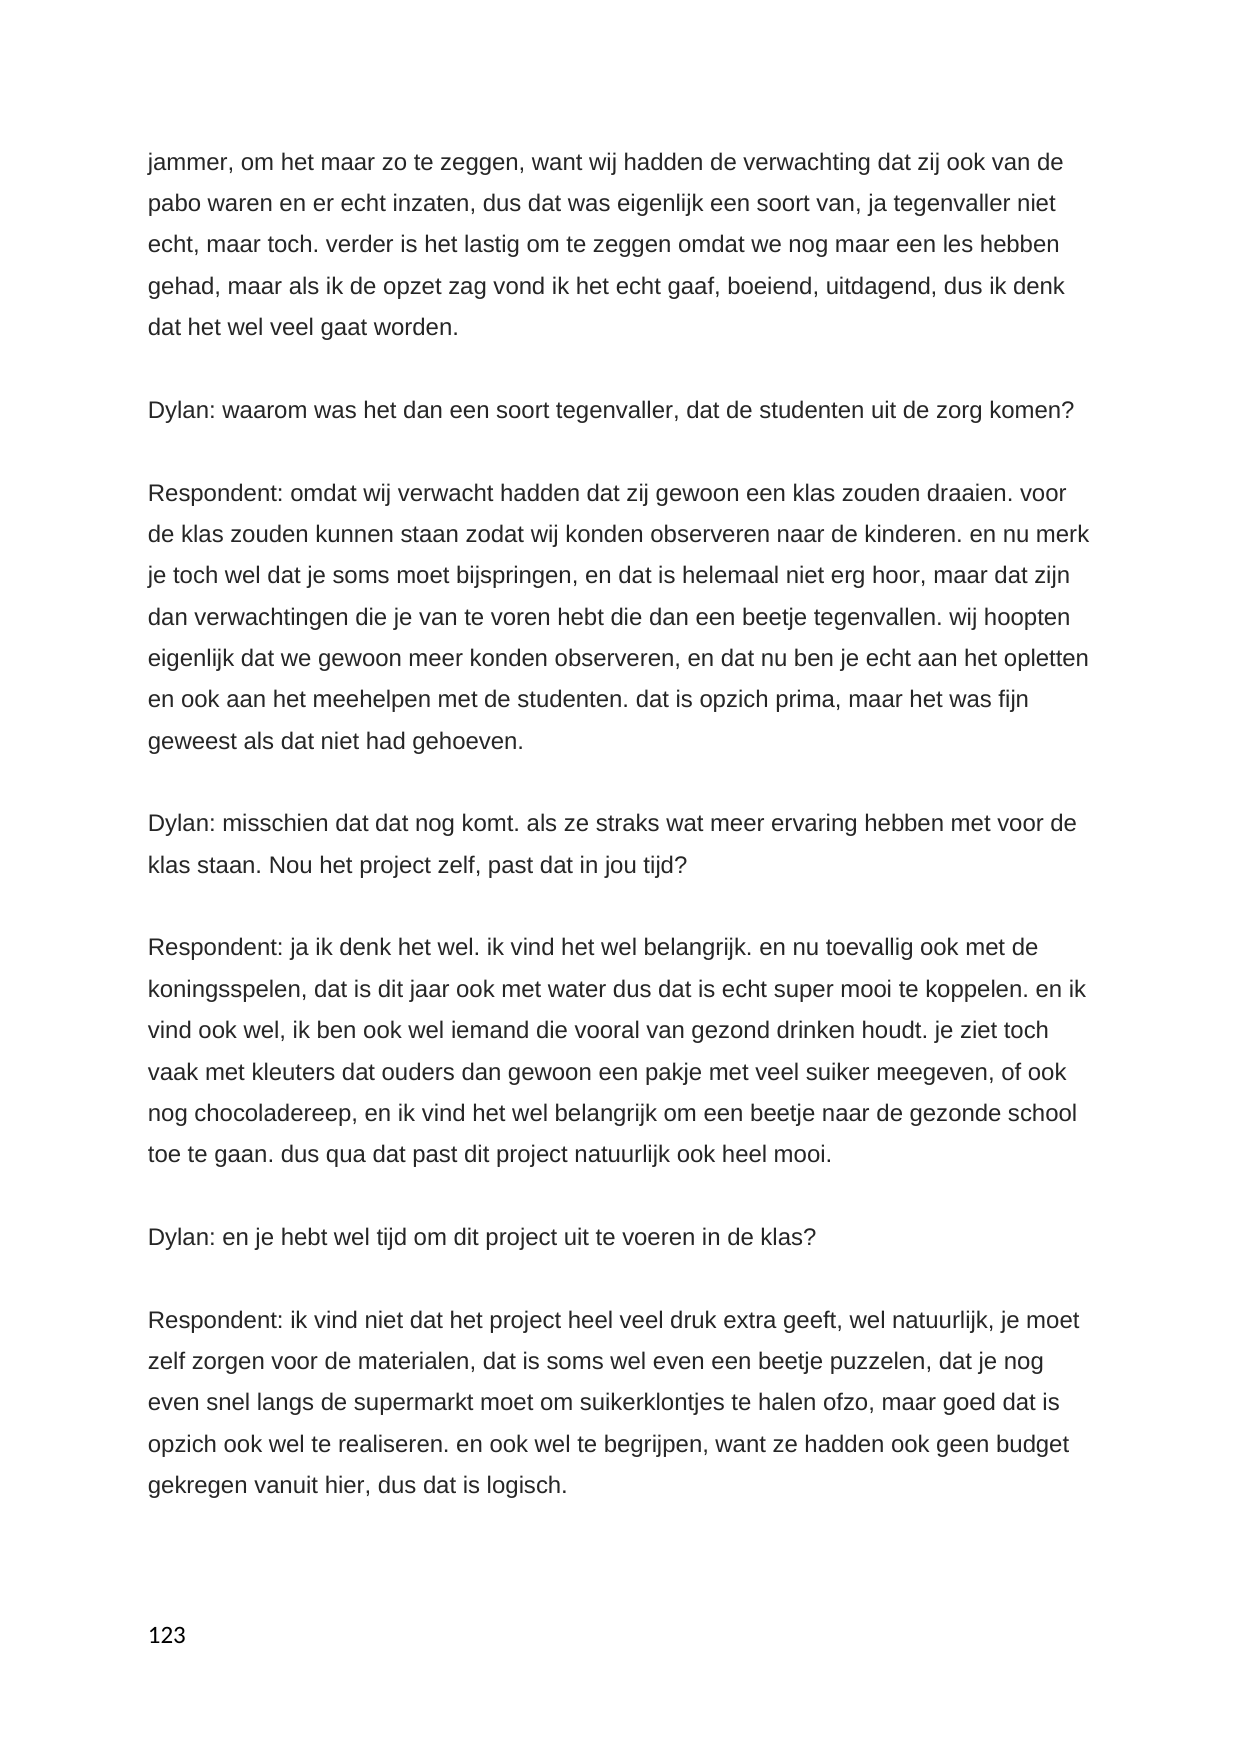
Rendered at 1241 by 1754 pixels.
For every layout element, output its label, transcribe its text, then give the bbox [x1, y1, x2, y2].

text Respondent: ja ik denk het wel. ik vind het wel belangrijk. en nu toevallig ook met de koningsspelen, dat is dit jaar ook met water dus dat is echt super mooi te koppelen. en ik vind ook wel, ik ben ook wel iemand die vooral van gezond drinken houdt. je ziet toch vaak met kleuters dat ouders dan gewoon een pakje met veel suiker meegeven, of ook nog chocoladereep, en ik vind het wel belangrijk om een beetje naar de gezonde school toe te gaan. dus qua dat past dit project natuurlijk ook heel mooi. [148, 933, 1093, 1168]
text Dylan: waarom was het dan een soort tegenvaller, dat de studenten uit de zorg komen? [148, 396, 1093, 423]
text Dylan: misschien dat dat nog komt. als ze straks wat meer ervaring hebben met voor de klas staan. Nou het project zelf, past dat in jou tijd? [148, 809, 1093, 878]
text Respondent: ik vind niet dat het project heel veel druk extra geeft, wel natuurlijk, je moet zelf zorgen voor de materialen, dat is soms wel even een beetje puzzelen, dat je nog even snel langs de supermarkt moet om suikerklontjes te halen ofzo, maar goed dat is opzich ook wel te realiseren. en ook wel te begrijpen, want ze hadden ook geen budget gekregen vanuit hier, dus dat is logisch. [148, 1306, 1093, 1498]
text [148, 148, 1093, 341]
text Dylan: en je hebt wel tijd om dit project uit te voeren in de klas? [148, 1223, 1093, 1250]
text Respondent: omdat wij verwacht hadden dat zij gewoon een klas zouden draaien. voor de klas zouden kunnen staan zodat wij konden observeren naar de kinderen. en nu merk je toch wel dat je soms moet bijspringen, en dat is helemaal niet erg hoor, maar dat zijn dan verwachtingen die je van te voren hebt die dan een beetje tegenvallen. wij hoopten eigenlijk dat we gewoon meer konden observeren, en dat nu ben je echt aan het opletten en ook aan het meehelpen met de studenten. dat is opzich prima, maar het was fijn geweest als dat niet had gehoeven. [148, 478, 1093, 754]
